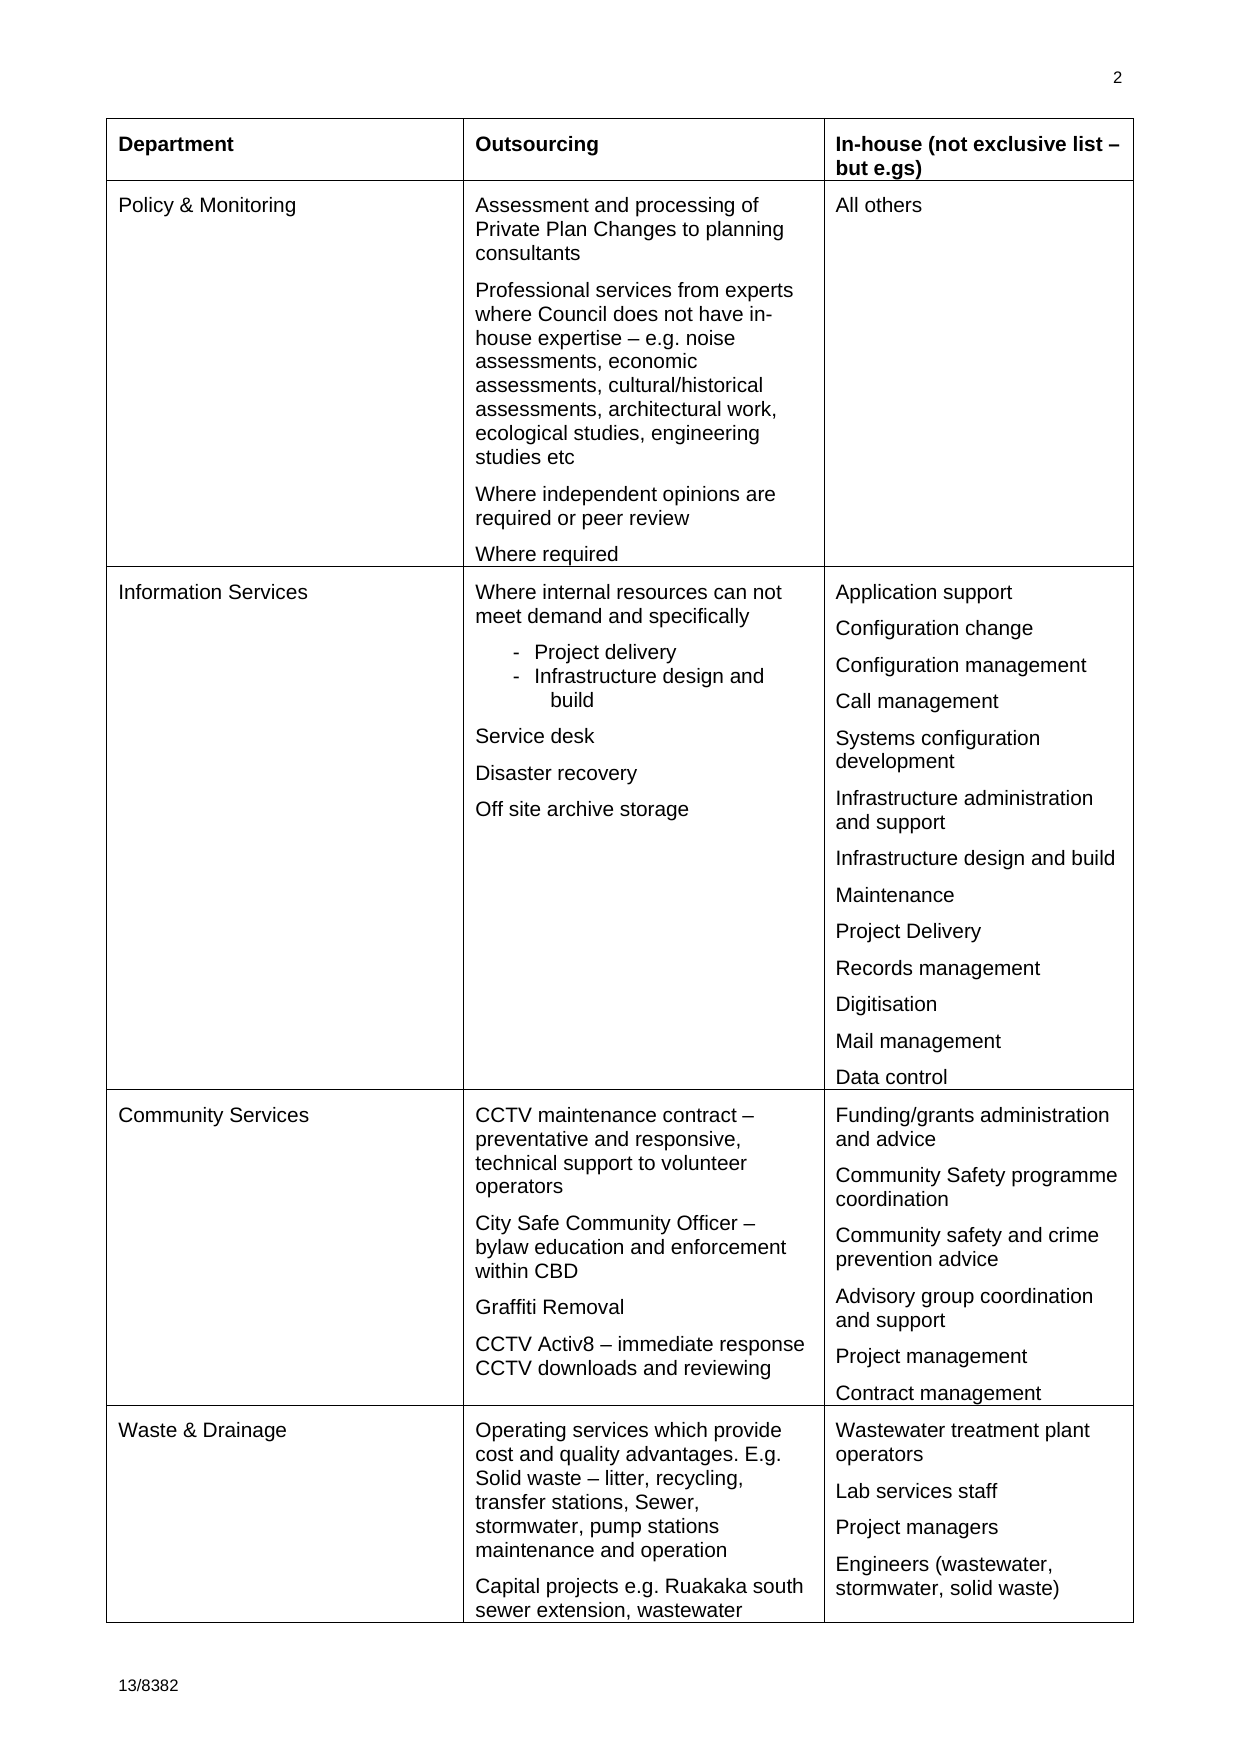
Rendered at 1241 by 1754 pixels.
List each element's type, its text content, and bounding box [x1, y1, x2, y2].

table_header Outsourcing [464, 119, 824, 179]
table_cell Assessment and processing of Private Plan Changes to planning consultants Professional services from experts where Council does not have in-house expertise – e.g. noise assessments, economic assessments, cultural/historical assessments, architectural work, ecological studies, engineering studies etc Where independent opinions are required or peer review Where required [464, 181, 824, 566]
table_cell Funding/grants administration and advice Community Safety programme coordination Community safety and crime prevention advice Advisory group coordination and support Project management Contract management [825, 1090, 1133, 1404]
table_cell Application support Configuration change Configuration management Call management Systems configuration development Infrastructure administration and support Infrastructure design and build Maintenance Project Delivery Records management Digitisation Mail management Data control [825, 567, 1133, 1089]
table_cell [464, 1406, 824, 1622]
table_cell Where internal resources can not meet demand and specifically Project delivery Infrastructure design and build Service desk Disaster recovery Off site archive storage [464, 567, 824, 1089]
table_cell Policy & Monitoring [107, 181, 463, 566]
table_cell Information Services [107, 567, 463, 1089]
table_cell All others [825, 181, 1133, 566]
table_cell Community Services [107, 1090, 463, 1404]
table_cell Waste & Drainage [107, 1406, 463, 1622]
table_header In-house (not exclusive list – but e.gs) [825, 119, 1133, 179]
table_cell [825, 1406, 1133, 1622]
table_cell CCTV maintenance contract – preventative and responsive, technical support to volunteer operators City Safe Community Officer – bylaw education and enforcement within CBD Graffiti Removal CCTV Activ8 – immediate response CCTV downloads and reviewing [464, 1090, 824, 1404]
table_header Department [107, 119, 463, 179]
